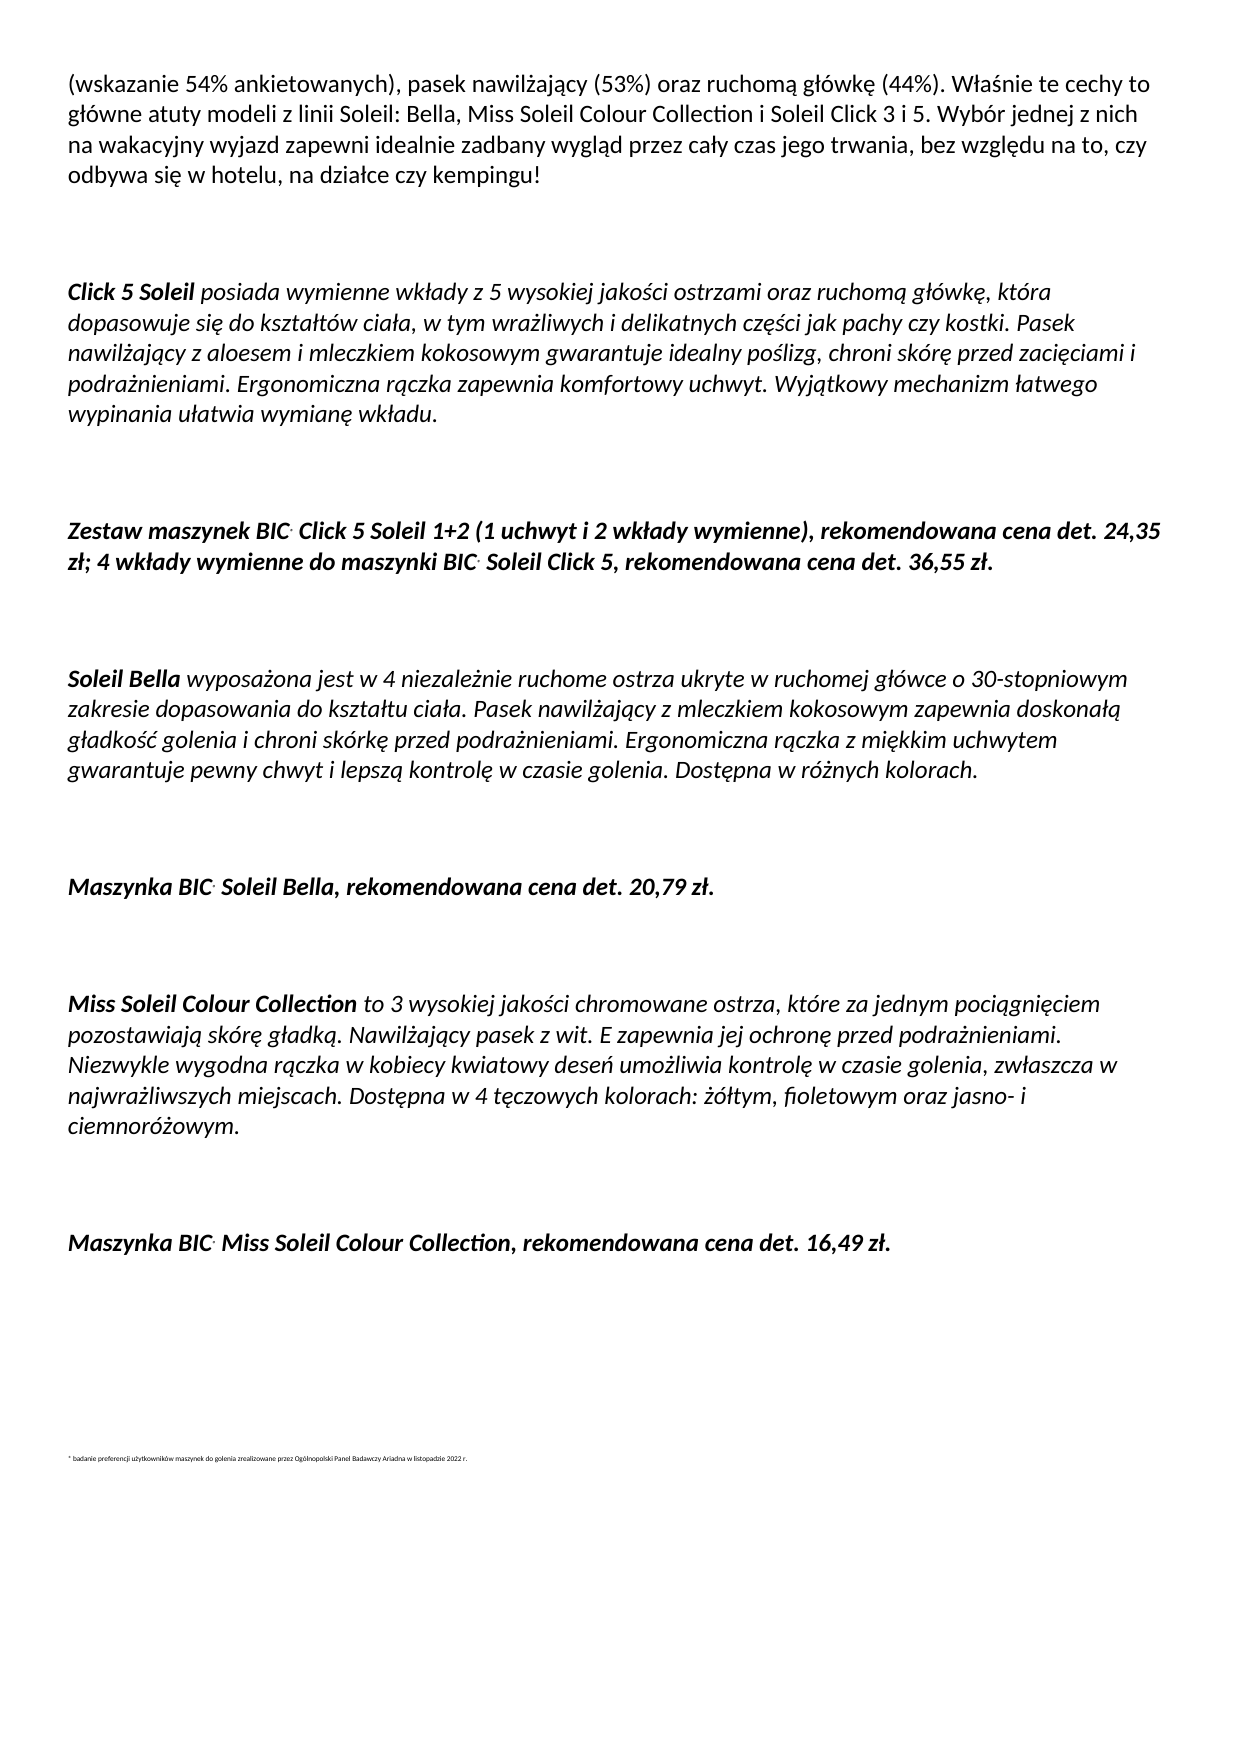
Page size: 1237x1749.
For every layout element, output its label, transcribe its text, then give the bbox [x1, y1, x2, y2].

text Zestaw maszynek BIC® Click 5 Soleil 1+2 (1 uchwyt i 2 wkłady wymienne), rekomendowana cena det. 24,35 zł; 4 wkłady wymienne do maszynki BIC® Soleil Click 5, rekomendowana cena det. 36,55 zł. [68, 515, 1169, 576]
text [68, 68, 1169, 190]
text Soleil Bella wyposażona jest w 4 niezależnie ruchome ostrza ukryte w ruchomej główce o 30-stopniowym zakresie dopasowania do kształtu ciała. Pasek nawilżający z mleczkiem kokosowym zapewnia doskonałą gładkość golenia i chroni skórkę przed podrażnieniami. Ergonomiczna rączka z miękkim uchwytem gwarantuje pewny chwyt i lepszą kontrolę w czasie golenia. Dostępna w różnych kolorach. [68, 663, 1169, 785]
text Miss Soleil Colour Collection to 3 wysokiej jakości chromowane ostrza, które za jednym pociągnięciem pozostawiają skórę gładką. Nawilżający pasek z wit. E zapewnia jej ochronę przed podrażnieniami. Niezwykle wygodna rączka w kobiecy kwiatowy deseń umożliwia kontrolę w czasie golenia, zwłaszcza w najwrażliwszych miejscach. Dostępna w 4 tęczowych kolorach: żółtym, fioletowym oraz jasno- i ciemnoróżowym. [68, 988, 1169, 1141]
text Click 5 Soleil posiada wymienne wkłady z 5 wysokiej jakości ostrzami oraz ruchomą główkę, która dopasowuje się do kształtów ciała, w tym wrażliwych i delikatnych części jak pachy czy kostki. Pasek nawilżający z aloesem i mleczkiem kokosowym gwarantuje idealny poślizg, chroni skórę przed zacięciami i podrażnieniami. Ergonomiczna rączka zapewnia komfortowy uchwyt. Wyjątkowy mechanizm łatwego wypinania ułatwia wymianę wkładu. [68, 276, 1169, 429]
text Maszynka BIC® Miss Soleil Colour Collection, rekomendowana cena det. 16,49 zł. [68, 1227, 1169, 1258]
text Maszynka BIC® Soleil Bella, rekomendowana cena det. 20,79 zł. [68, 871, 1169, 902]
text * badanie preferencji użytkowników maszynek do golenia zrealizowane przez Ogólnopolski Panel Badawczy Ariadna w listopadzie 2022 r. [68, 1455, 1169, 1470]
